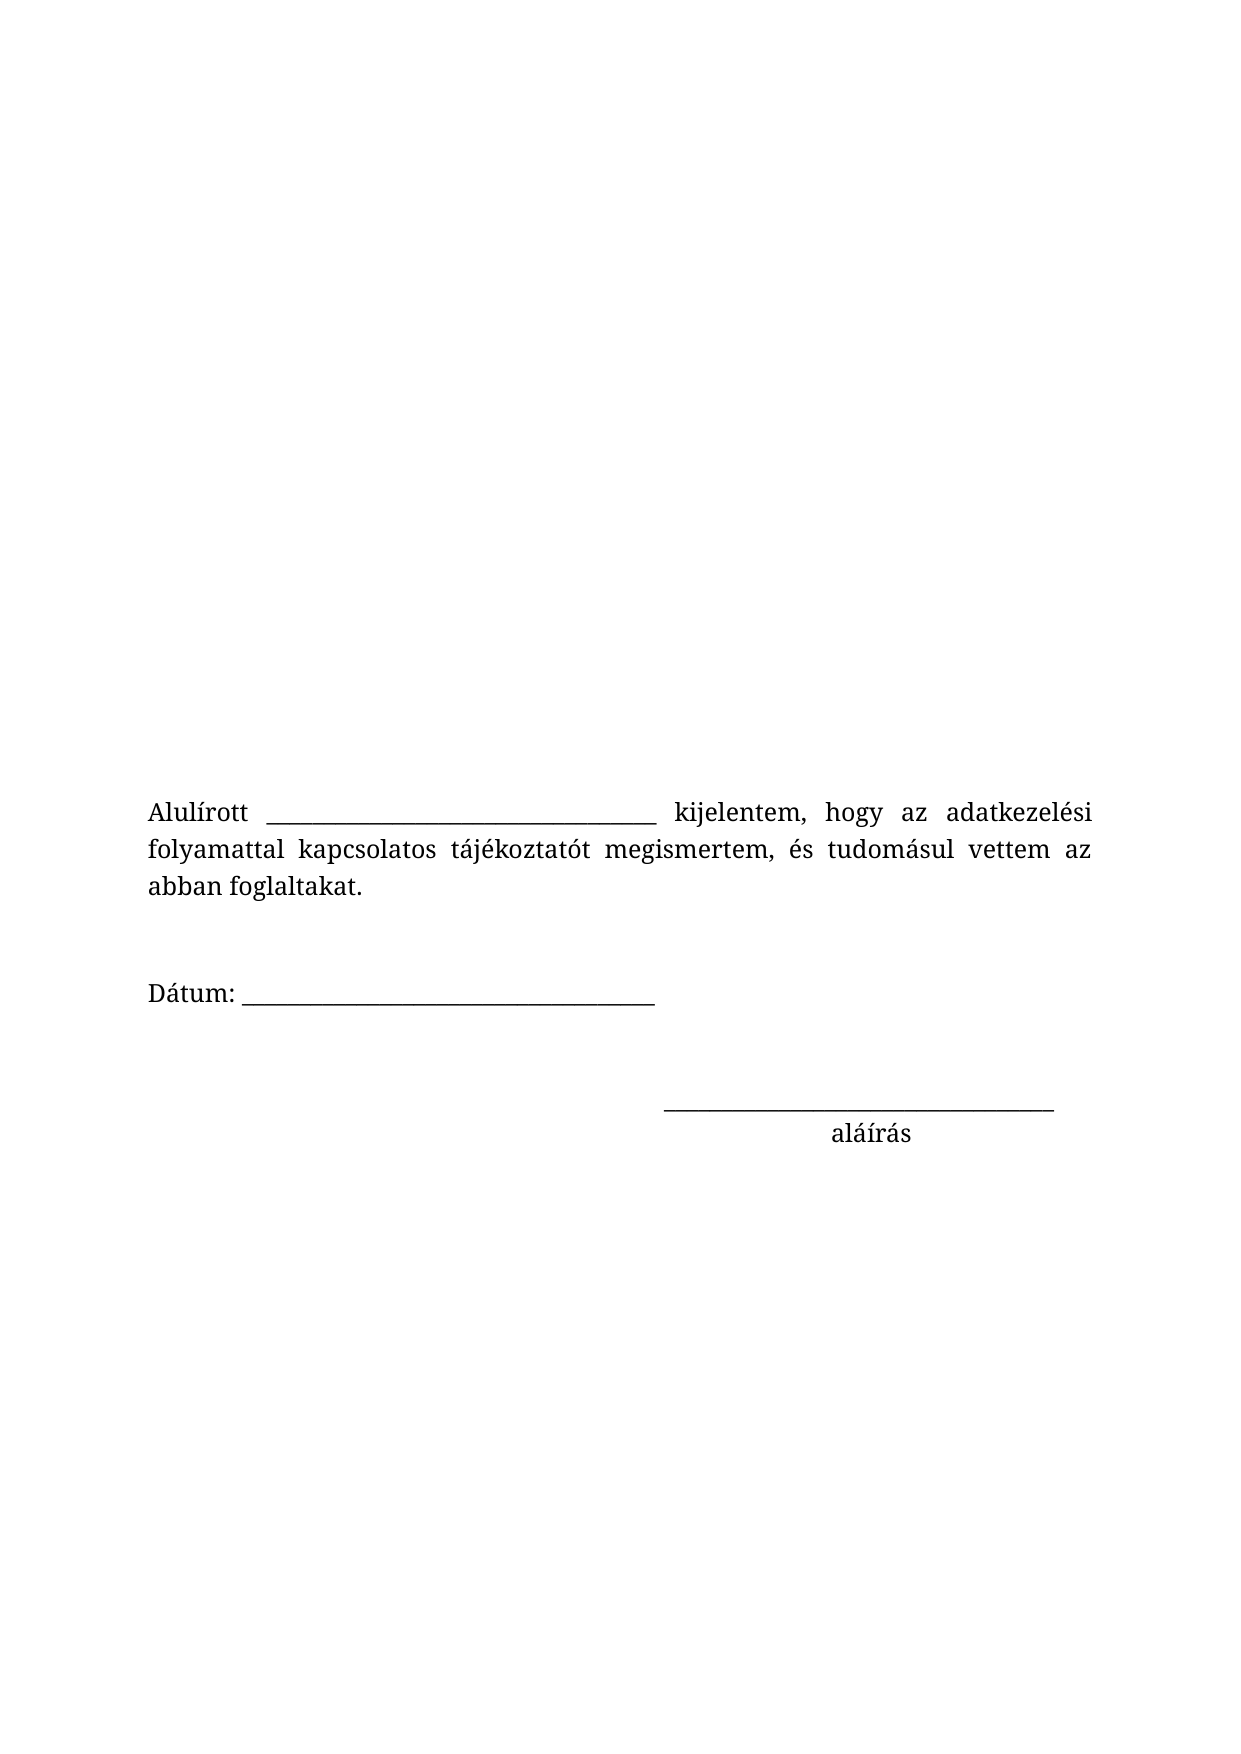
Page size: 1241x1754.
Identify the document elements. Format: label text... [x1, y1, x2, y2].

text aláírás [148, 1116, 1093, 1150]
text Alulírott __________________________________ kijelentem, hogy az adatkezelési folyamattal kapcsolatos tájékoztatót megismertem, és tudomásul vettem az abban foglaltakat. [148, 795, 1093, 902]
text Dátum: ____________________________________ [148, 975, 1093, 1009]
text __________________________________ [148, 1082, 1093, 1116]
